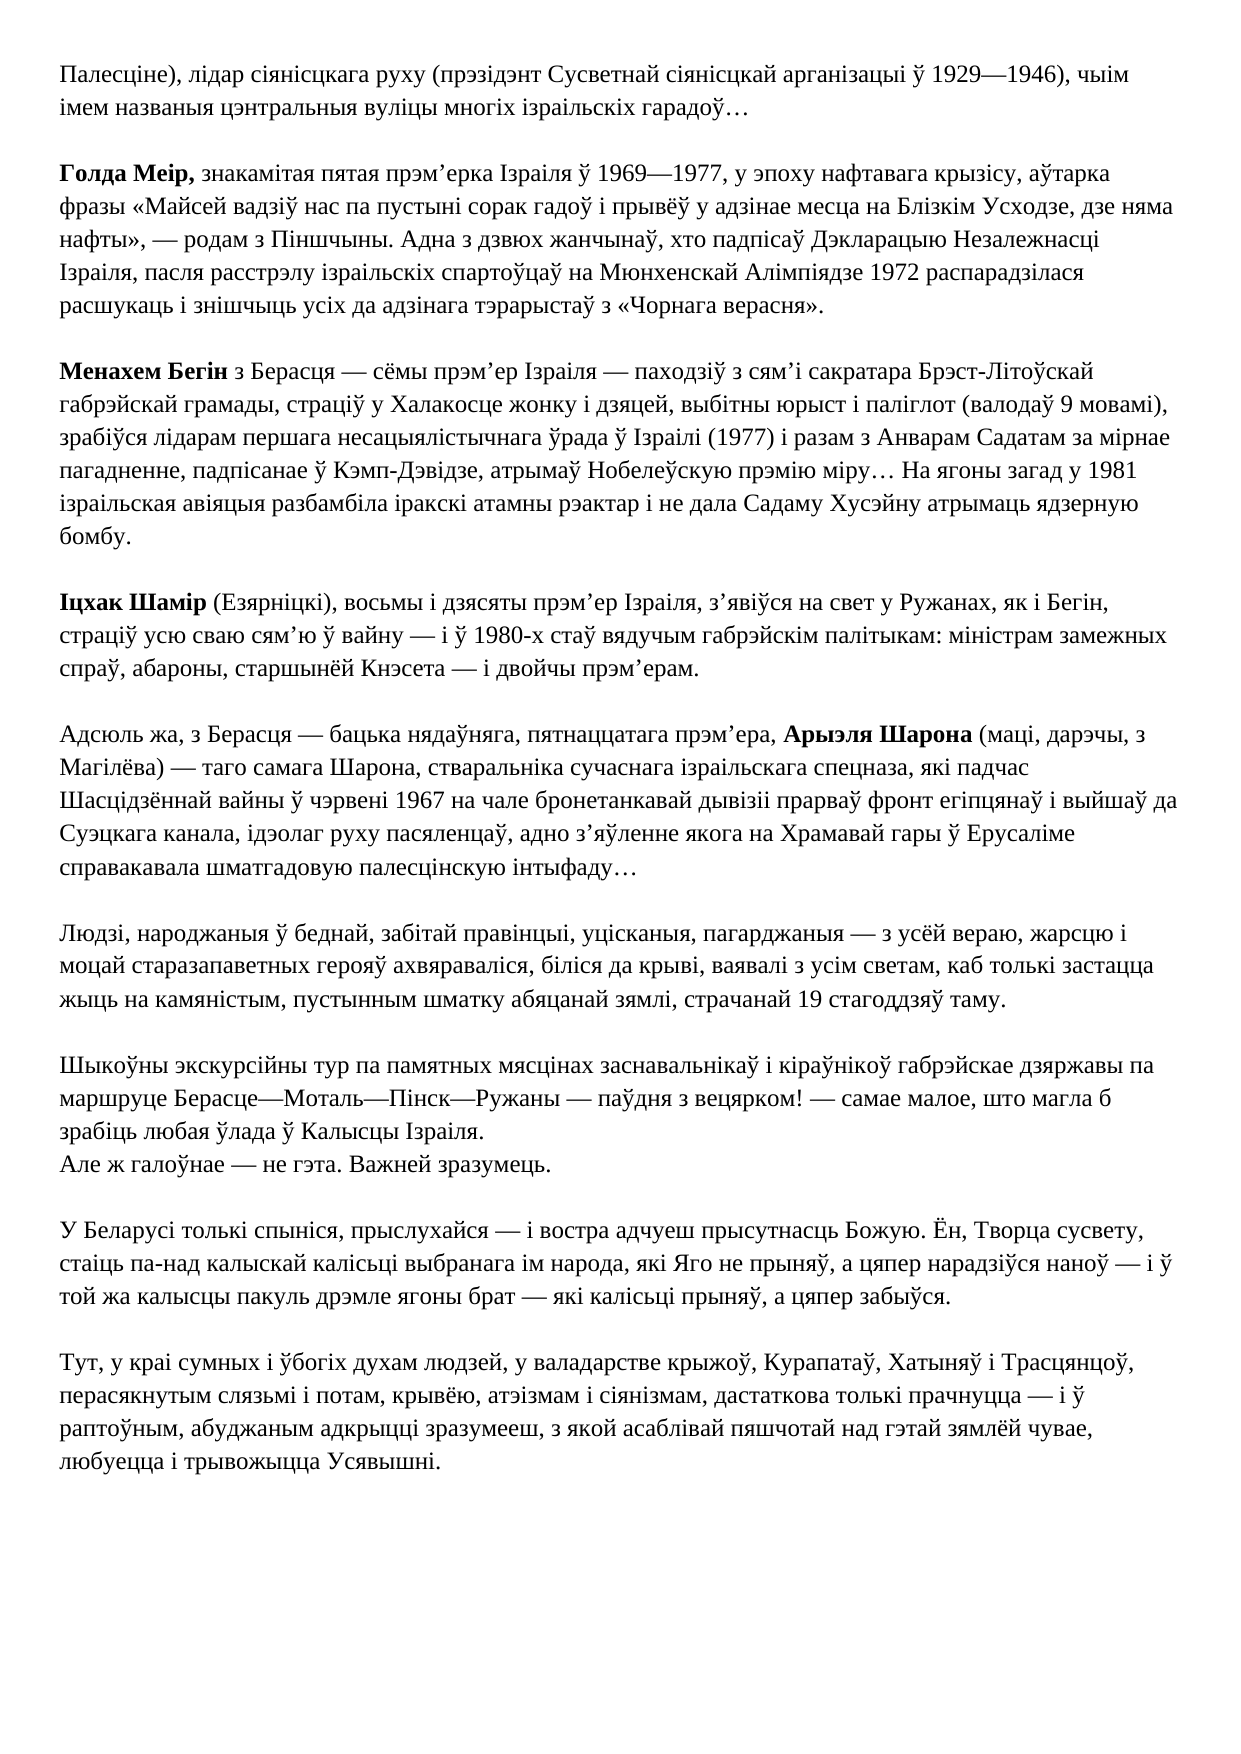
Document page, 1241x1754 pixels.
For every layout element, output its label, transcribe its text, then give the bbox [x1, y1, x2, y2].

text Але ж галоўнае — не гэта. Важней зразумець. [59, 1149, 1181, 1177]
text У Беларусі толькі спыніся, прыслухайся — і востра адчуеш прысутнасць Божую. Ён, Творца сусвету, стаіць па-над калыскай калісьці выбранага ім народа, які Яго не прыняў, а цяпер нарадзіўся наноў — і ў той жа калысцы пакуль дрэмле ягоны брат — які калісьці прыняў, а цяпер забыўся. [59, 1215, 1181, 1309]
text Іцхак Шамір (Езярніцкі), восьмы і дзясяты прэм’ер Ізраіля, з’явіўся на свет у Ружанах, як і Бегін, страціў усю сваю сям’ю ў вайну — і ў 1980-х стаў вядучым габрэйскім палітыкам: міністрам замежных спраў, абароны, старшынёй Кнэсета — і двойчы прэм’ерам. [59, 587, 1181, 682]
text Шыкоўны экскурсійны тур па памятных мясцінах заснавальнікаў і кіраўнікоў габрэйскае дзяржавы па маршруце Берасце—Моталь—Пінск—Ружаны — паўдня з вецярком! — самае малое, што магла б зрабіць любая ўлада ў Калысцы Ізраіля. [59, 1050, 1181, 1144]
text Людзі, народжаныя ў беднай, забітай правінцыі, уцісканыя, пагарджаныя — з усёй вераю, жарсцю і моцай старазапаветных герояў ахвяраваліся, біліся да крыві, ваявалі з усім светам, каб толькі застацца жыць на камяністым, пустынным шматку абяцанай зямлі, страчанай 19 стагоддзяў таму. [59, 918, 1181, 1012]
text Голда Меір, знакамітая пятая прэм’ерка Ізраіля ў 1969—1977, у эпоху нафтавага крызісу, аўтарка фразы «Майсей вадзіў нас па пустыні сорак гадоў і прывёў у адзінае месца на Блізкім Усходзе, дзе няма нафты», — родам з Піншчыны. Адна з дзвюх жанчынаў, хто падпісаў Дэкларацыю Незалежнасці Ізраіля, пасля расстрэлу ізраільскіх спартоўцаў на Мюнхенскай Алімпіядзе 1972 распарадзілася расшукаць і знішчыць усіх да адзінага тэрарыстаў з «Чорнага верасня». [59, 158, 1181, 319]
text Адсюль жа, з Берасця — бацька нядаўняга, пятнаццатага прэм’ера, Арыэля Шарона (маці, дарэчы, з Магілёва) — таго самага Шарона, стваральніка сучаснага ізраільскага спецназа, які падчас Шасцідзённай вайны ў чэрвені 1967 на чале бронетанкавай дывізіі прарваў фронт егіпцянаў і выйшаў да Суэцкага канала, ідэолаг руху пасяленцаў, адно з’яўленне якога на Храмавай гары ў Ерусаліме справакавала шматгадовую палесцінскую інтыфаду… [59, 719, 1181, 880]
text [59, 59, 1181, 121]
text Менахем Бегін з Берасця — сёмы прэм’ер Ізраіля — паходзіў з сям’і сакратара Брэст-Літоўскай габрэйскай грамады, страціў у Халакосце жонку і дзяцей, выбітны юрыст і паліглот (валодаў 9 мовамі), зрабіўся лідарам першага несацыялістычнага ўрада ў Ізраілі (1977) і разам з Анварам Садатам за мірнае пагадненне, падпісанае ў Кэмп-Дэвідзе, атрымаў Нобелеўскую прэмію міру… На ягоны загад у 1981 ізраільская авіяцыя разбамбіла іракскі атамны рэактар і не дала Садаму Хусэйну атрымаць ядзерную бомбу. [59, 356, 1181, 550]
text Тут, у краі сумных і ўбогіх духам людзей, у валадарстве крыжоў, Курапатаў, Хатыняў і Трасцянцоў, перасякнутым слязьмі і потам, крывёю, атэізмам і сіянізмам, дастаткова толькі прачнуцца — і ў раптоўным, абуджаным адкрыцці зразумееш, з якой асаблівай пяшчотай над гэтай зямлёй чувае, любуецца і трывожыцца Усявышні. [59, 1347, 1181, 1475]
